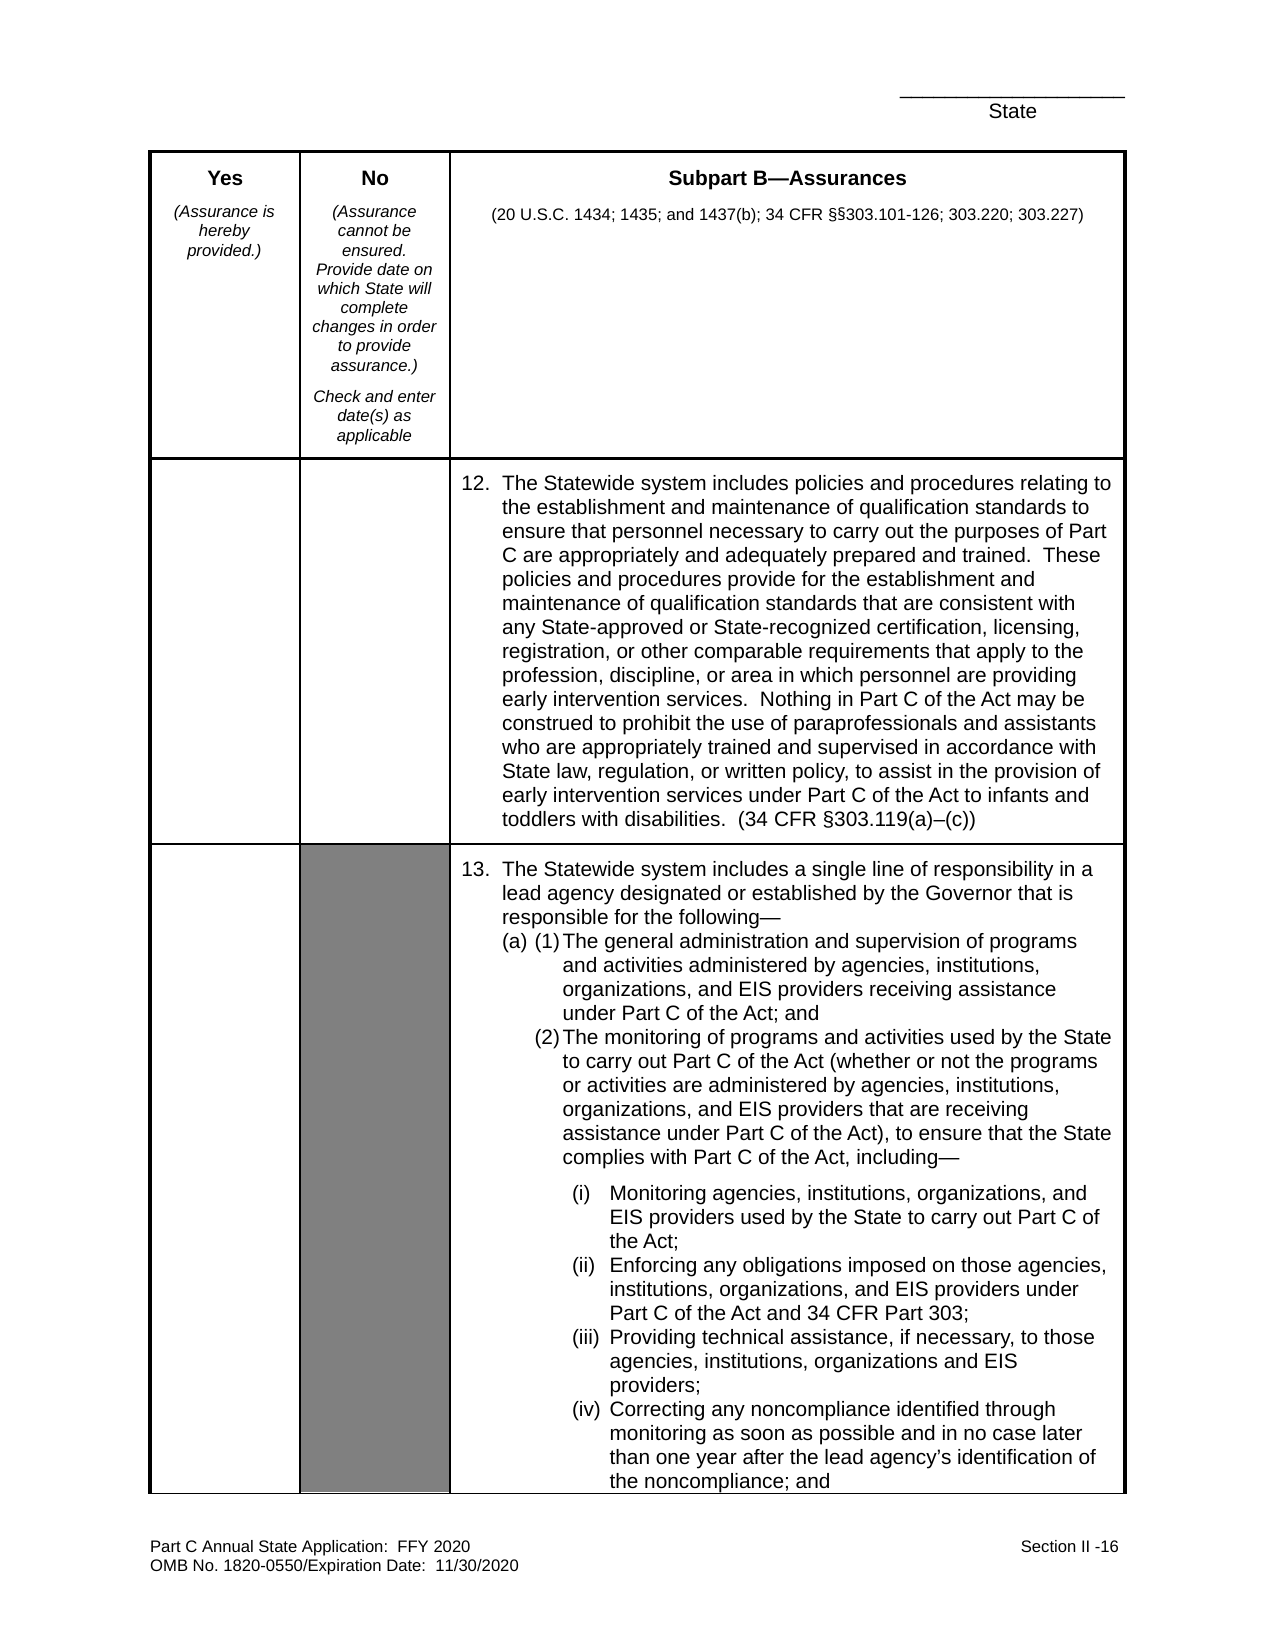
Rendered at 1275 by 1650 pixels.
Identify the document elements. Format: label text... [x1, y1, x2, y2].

table_cell — [301, 845, 449, 1492]
table_cell [152, 845, 299, 1492]
table_cell 12. The Statewide system includes policies and procedures relating to the establishment and maintenance of qualification standards to ensure that personnel necessary to carry out the purposes of Part C are appropriately and adequately prepared and trained. These policies and procedures provide for the establishment and maintenance of qualification standards that are consistent with any State-approved or State-recognized certification, licensing, registration, or other comparable requirements that apply to the profession, discipline, or area in which personnel are providing early intervention services. Nothing in Part C of the Act may be construed to prohibit the use of paraprofessionals and assistants who are appropriately trained and supervised in accordance with State law, regulation, or written policy, to assist in the provision of early intervention services under Part C of the Act to infants and toddlers with disabilities. (34 CFR §303.119(a)–(c)) [451, 460, 1123, 843]
table_cell [301, 460, 449, 843]
table_cell [152, 460, 299, 843]
table_header Subpart B—Assurances (20 U.S.C. 1434; 1435; and 1437(b); 34 CFR §§303.101-126; 303.220; 303.227) [451, 153, 1123, 457]
table_header No (Assurance cannot be ensured. Provide date on which State will complete changes in order to provide assurance.) Check and enter date(s) as applicable [301, 153, 449, 457]
table_header Yes (Assurance is hereby provided.) [152, 153, 299, 457]
